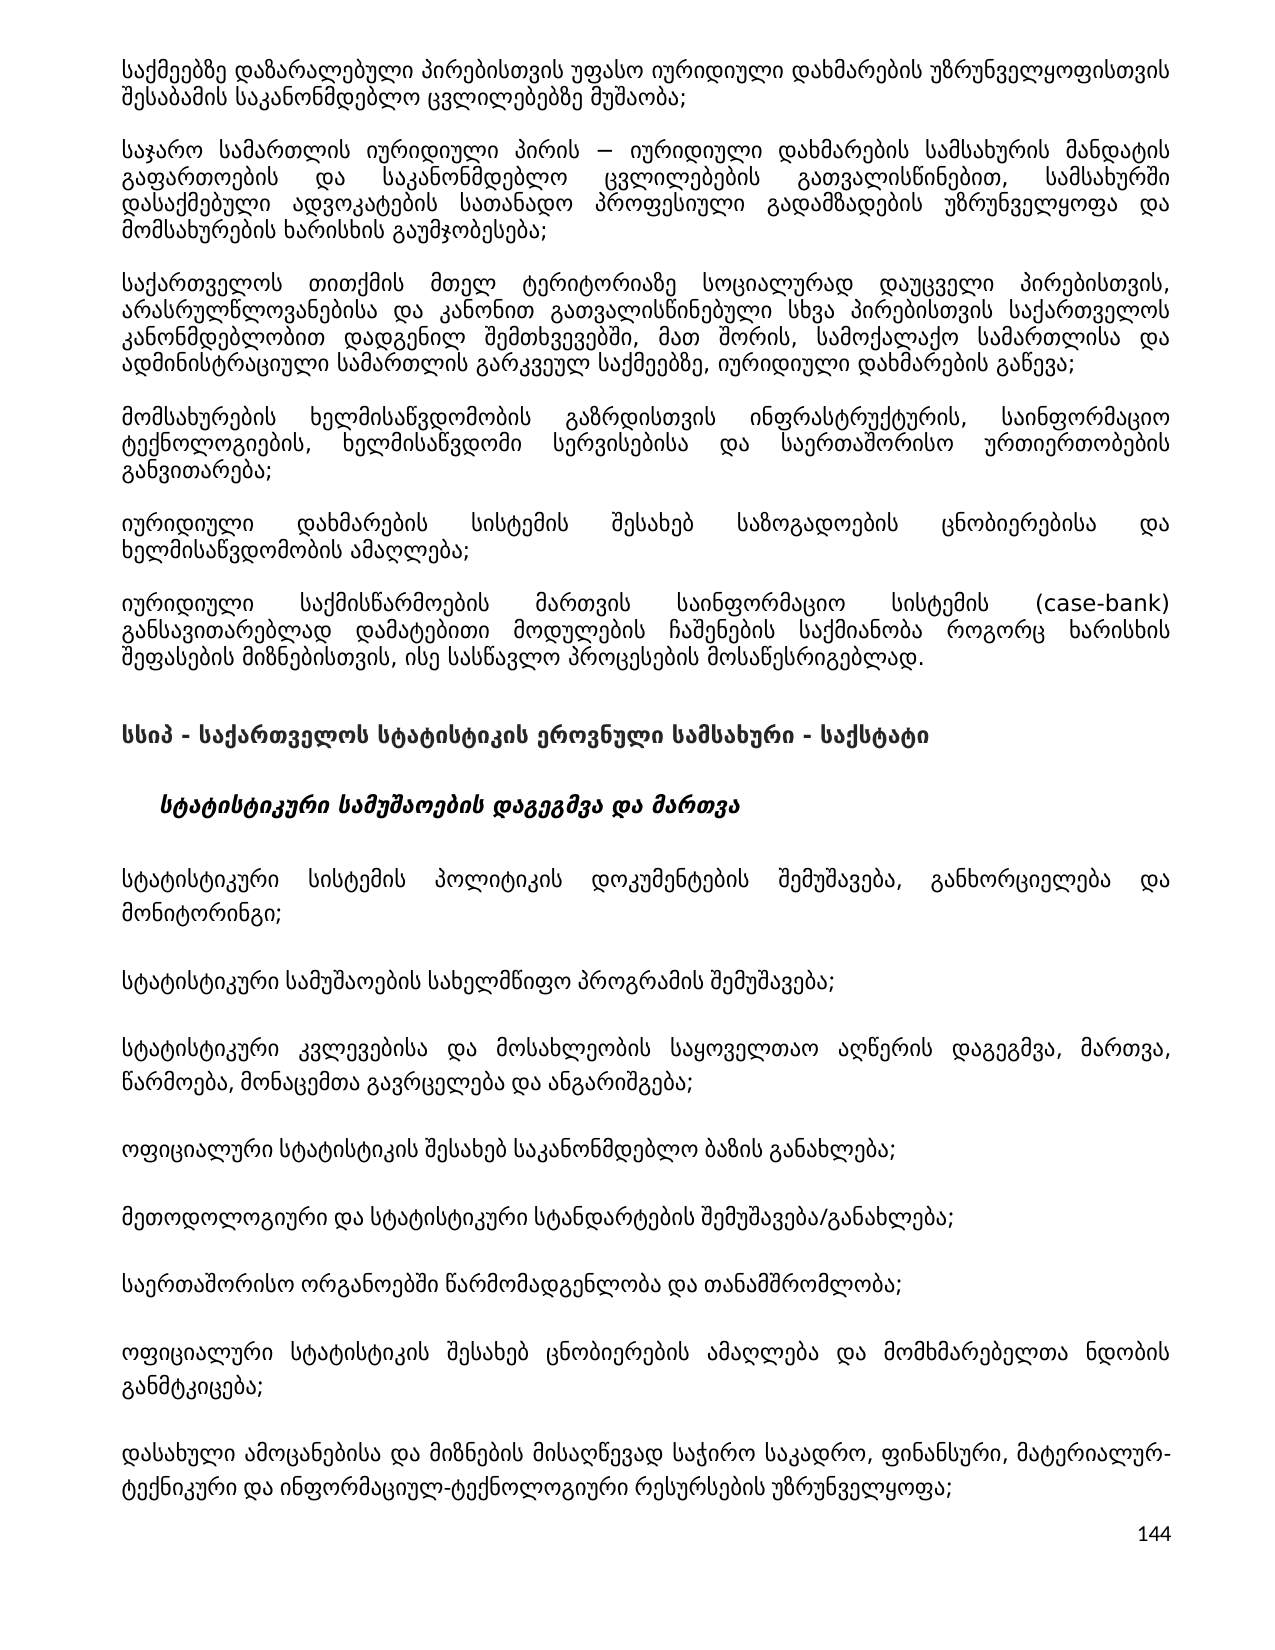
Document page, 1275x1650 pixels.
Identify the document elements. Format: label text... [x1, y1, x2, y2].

text იურიდიული საქმისწარმოების მართვის საინფორმაციო სისტემის (case-bank) განსავითარებლად დამატებითი მოდულების ჩაშენების საქმიანობა როგორც ხარისხის შეფასების მიზნებისთვის, ისე სასწავლო პროცესების მოსაწესრიგებლად. [121, 564, 1171, 670]
text მომსახურების ხელმისაწვდომობის გაზრდისთვის ინფრასტრუქტურის, საინფორმაციო ტექნოლოგიების, ხელმისაწვდომი სერვისებისა და საერთაშორისო ურთიერთობების განვითარება; [121, 377, 1171, 484]
text საქართველოს თითქმის მთელ ტერიტორიაზე სოციალურად დაუცველი პირებისთვის, არასრულწლოვანებისა და კანონით გათვალისწინებული სხვა პირებისთვის საქართველოს კანონმდებლობით დადგენილ შემთხვევებში, მათ შორის, სამოქალაქო სამართლისა და ადმინისტრაციული სამართლის გარკვეულ საქმეებზე, იურიდიული დახმარების გაწევა; [121, 244, 1171, 377]
text იურიდიული დახმარების სისტემის შესახებ საზოგადოების ცნობიერებისა და ხელმისაწვდომობის ამაღლება; [121, 484, 1171, 564]
text საჯარო სამართლის იურიდიული პირის − იურიდიული დახმარების სამსახურის მანდატის გაფართოების და საკანონმდებლო ცვლილებების გათვალისწინებით, სამსახურში დასაქმებული ადვოკატების სათანადო პროფესიული გადამზადების უზრუნველყოფა და მომსახურების ხარისხის გაუმჯობესება; [121, 110, 1171, 244]
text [121, 57, 1171, 110]
subtitle სტატისტიკური სამუშაოების დაგეგმვა და მართვა [159, 792, 1171, 819]
subtitle სსიპ - საქართველოს სტატისტიკის ეროვნული სამსახური - საქსტატი [121, 722, 1171, 749]
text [121, 863, 1171, 1502]
